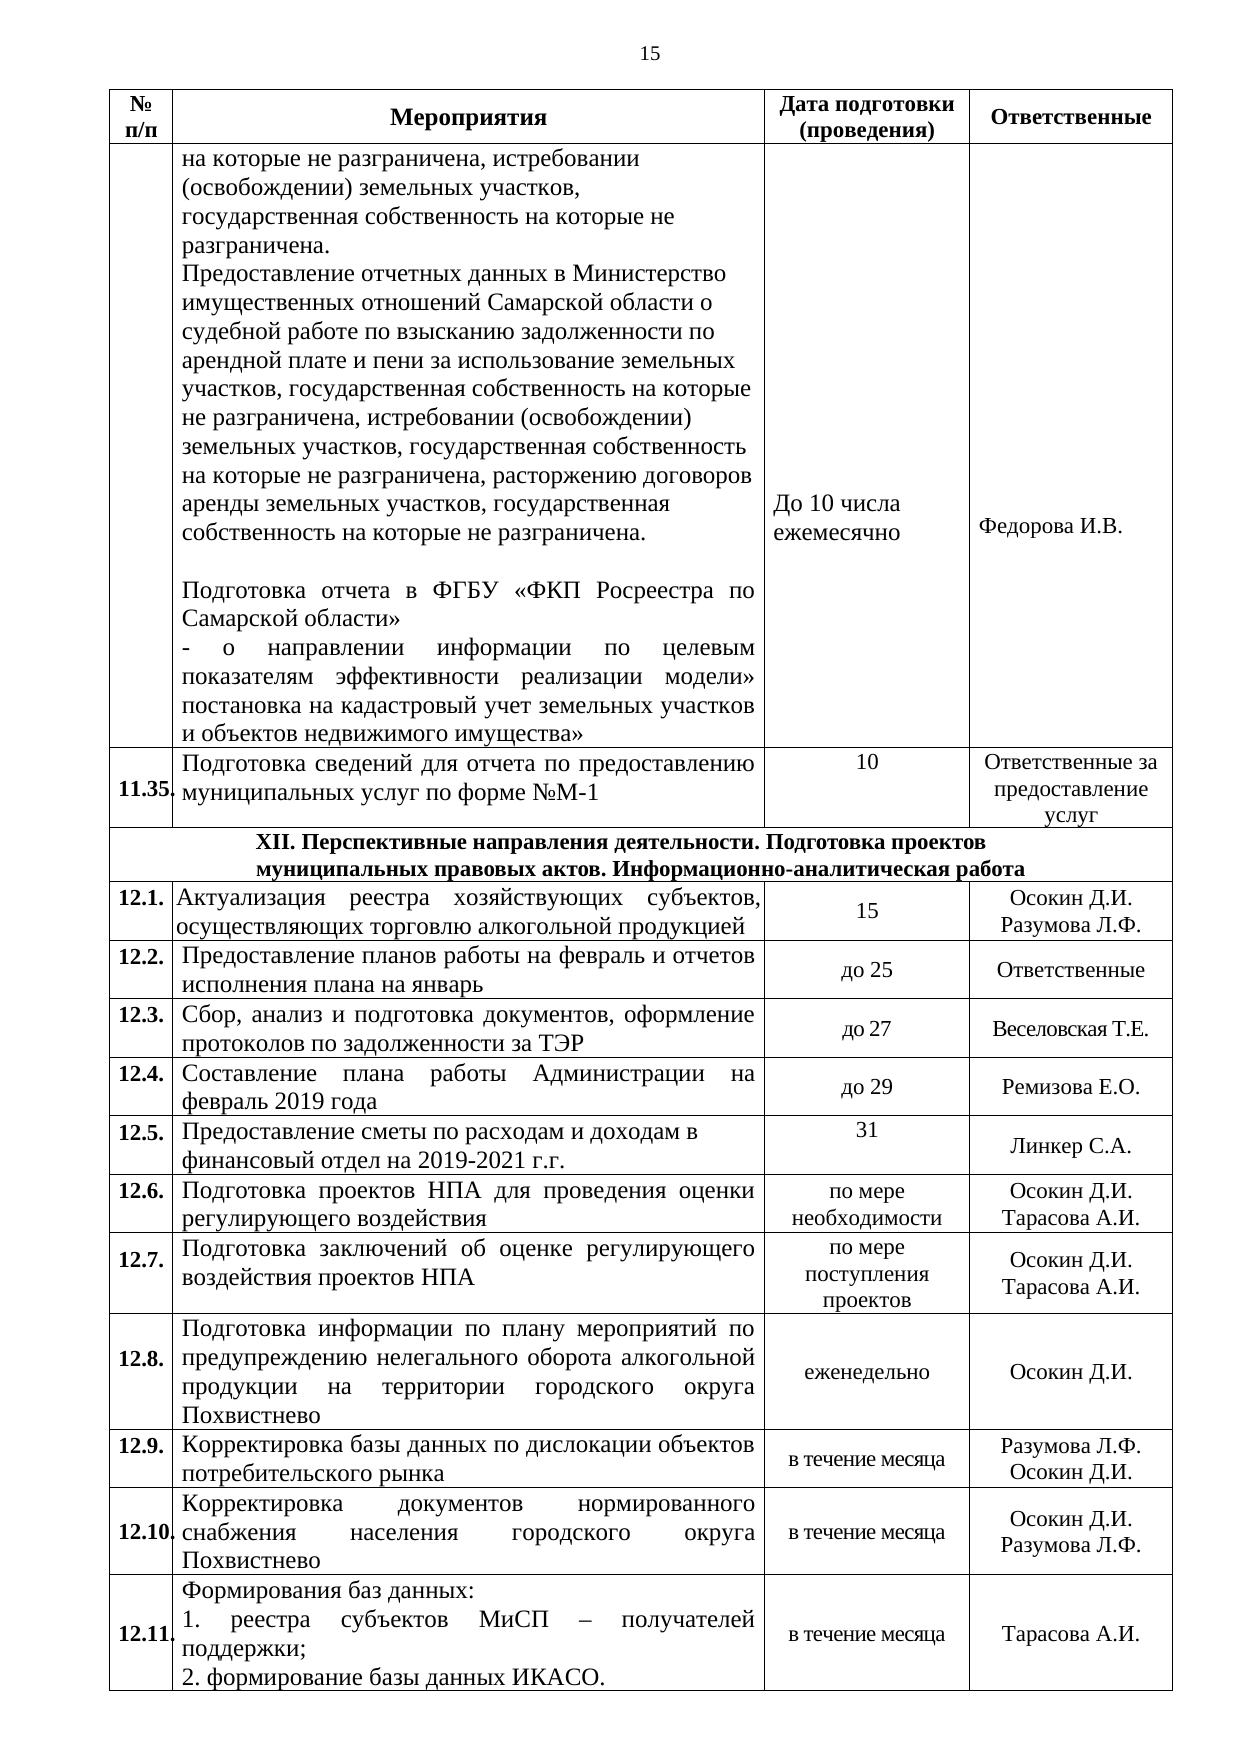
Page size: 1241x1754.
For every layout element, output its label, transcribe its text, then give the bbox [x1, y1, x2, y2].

table_cell Корректировка базы данных по дислокации объектов потребительского рынка [173, 1430, 764, 1487]
table_cell [110, 1430, 172, 1487]
table_header № п/п [110, 90, 172, 142]
table_cell Тарасова А.И. [970, 1575, 1172, 1690]
table_cell до 25 [765, 941, 969, 998]
table_cell Подготовка заключений об оценке регулирующего воздействия проектов НПА [173, 1233, 764, 1312]
table_cell по мере необходимости [765, 1175, 969, 1232]
table_cell 10 [765, 748, 969, 827]
table_cell [110, 144, 172, 747]
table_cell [765, 144, 969, 747]
table_cell [110, 1116, 172, 1174]
table_cell Осокин Д.И. Тарасова А.И. [970, 1233, 1172, 1312]
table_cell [173, 144, 764, 747]
table_cell Формирования баз данных: 1. реестра субъектов МиСП – получателей поддержки; 2. формирование базы данных ИКАСО. [173, 1575, 764, 1690]
table_cell в течение месяца [765, 1430, 969, 1487]
table_cell в течение месяца [765, 1488, 969, 1574]
table_cell Веселовская Т.Е. [970, 999, 1172, 1057]
table_cell Ремизова Е.О. [970, 1058, 1172, 1115]
table_cell Осокин Д.И. Тарасова А.И. [970, 1175, 1172, 1232]
table_cell Ответственные за предоставление услуг [970, 748, 1172, 827]
table_header Дата подготовки (проведения) [765, 90, 969, 142]
table_cell Осокин Д.И. [970, 1314, 1172, 1428]
table_header Ответственные [970, 90, 1172, 142]
table_cell [110, 1314, 172, 1428]
table_cell еженедельно [765, 1314, 969, 1428]
table_cell [110, 882, 172, 939]
table_cell Осокин Д.И. Разумова Л.Ф. [970, 1488, 1172, 1574]
table_cell Актуализация реестра хозяйствующих субъектов, осуществляющих торговлю алкогольной продукцией [173, 882, 764, 939]
table_cell Предоставление сметы по расходам и доходам в финансовый отдел на 2019-2021 г.г. [173, 1116, 764, 1174]
table_cell [110, 1575, 172, 1690]
table_cell Линкер С.А. [970, 1116, 1172, 1174]
table_cell Составление плана работы Администрации на февраль 2019 года [173, 1058, 764, 1115]
table_cell [110, 1175, 172, 1232]
table_cell Сбор, анализ и подготовка документов, оформление протоколов по задолженности за ТЭР [173, 999, 764, 1057]
table_cell до 29 [765, 1058, 969, 1115]
table_cell Перспективные направления деятельности. Подготовка проектов муниципальных правовых актов. Информационно-аналитическая работа [110, 828, 1172, 881]
table_cell [110, 1233, 172, 1312]
table_cell до 27 [765, 999, 969, 1057]
table_cell Разумова Л.Ф. Осокин Д.И. [970, 1430, 1172, 1487]
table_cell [970, 144, 1172, 747]
table_cell 15 [765, 882, 969, 939]
table_cell Предоставление планов работы на февраль и отчетов исполнения плана на январь [173, 941, 764, 998]
table_cell [110, 1058, 172, 1115]
table_cell 31 [765, 1116, 969, 1174]
table_cell [110, 941, 172, 998]
table_cell Ответственные [970, 941, 1172, 998]
table_cell в течение месяца [765, 1575, 969, 1690]
table_cell [110, 748, 172, 827]
table_cell по мере поступления проектов [765, 1233, 969, 1312]
table_cell Подготовка информации по плану мероприятий по предупреждению нелегального оборота алкогольной продукции на территории городского округа Похвистнево [173, 1314, 764, 1428]
table_cell [110, 999, 172, 1057]
table_cell Подготовка сведений для отчета по предоставлению муниципальных услуг по форме №М-1 [173, 748, 764, 827]
table_cell [110, 1488, 172, 1574]
table_cell Осокин Д.И. Разумова Л.Ф. [970, 882, 1172, 939]
table_cell Корректировка документов нормированного снабжения населения городского округа Похвистнево [173, 1488, 764, 1574]
table_cell Подготовка проектов НПА для проведения оценки регулирующего воздействия [173, 1175, 764, 1232]
table_header Мероприятия [173, 90, 764, 142]
